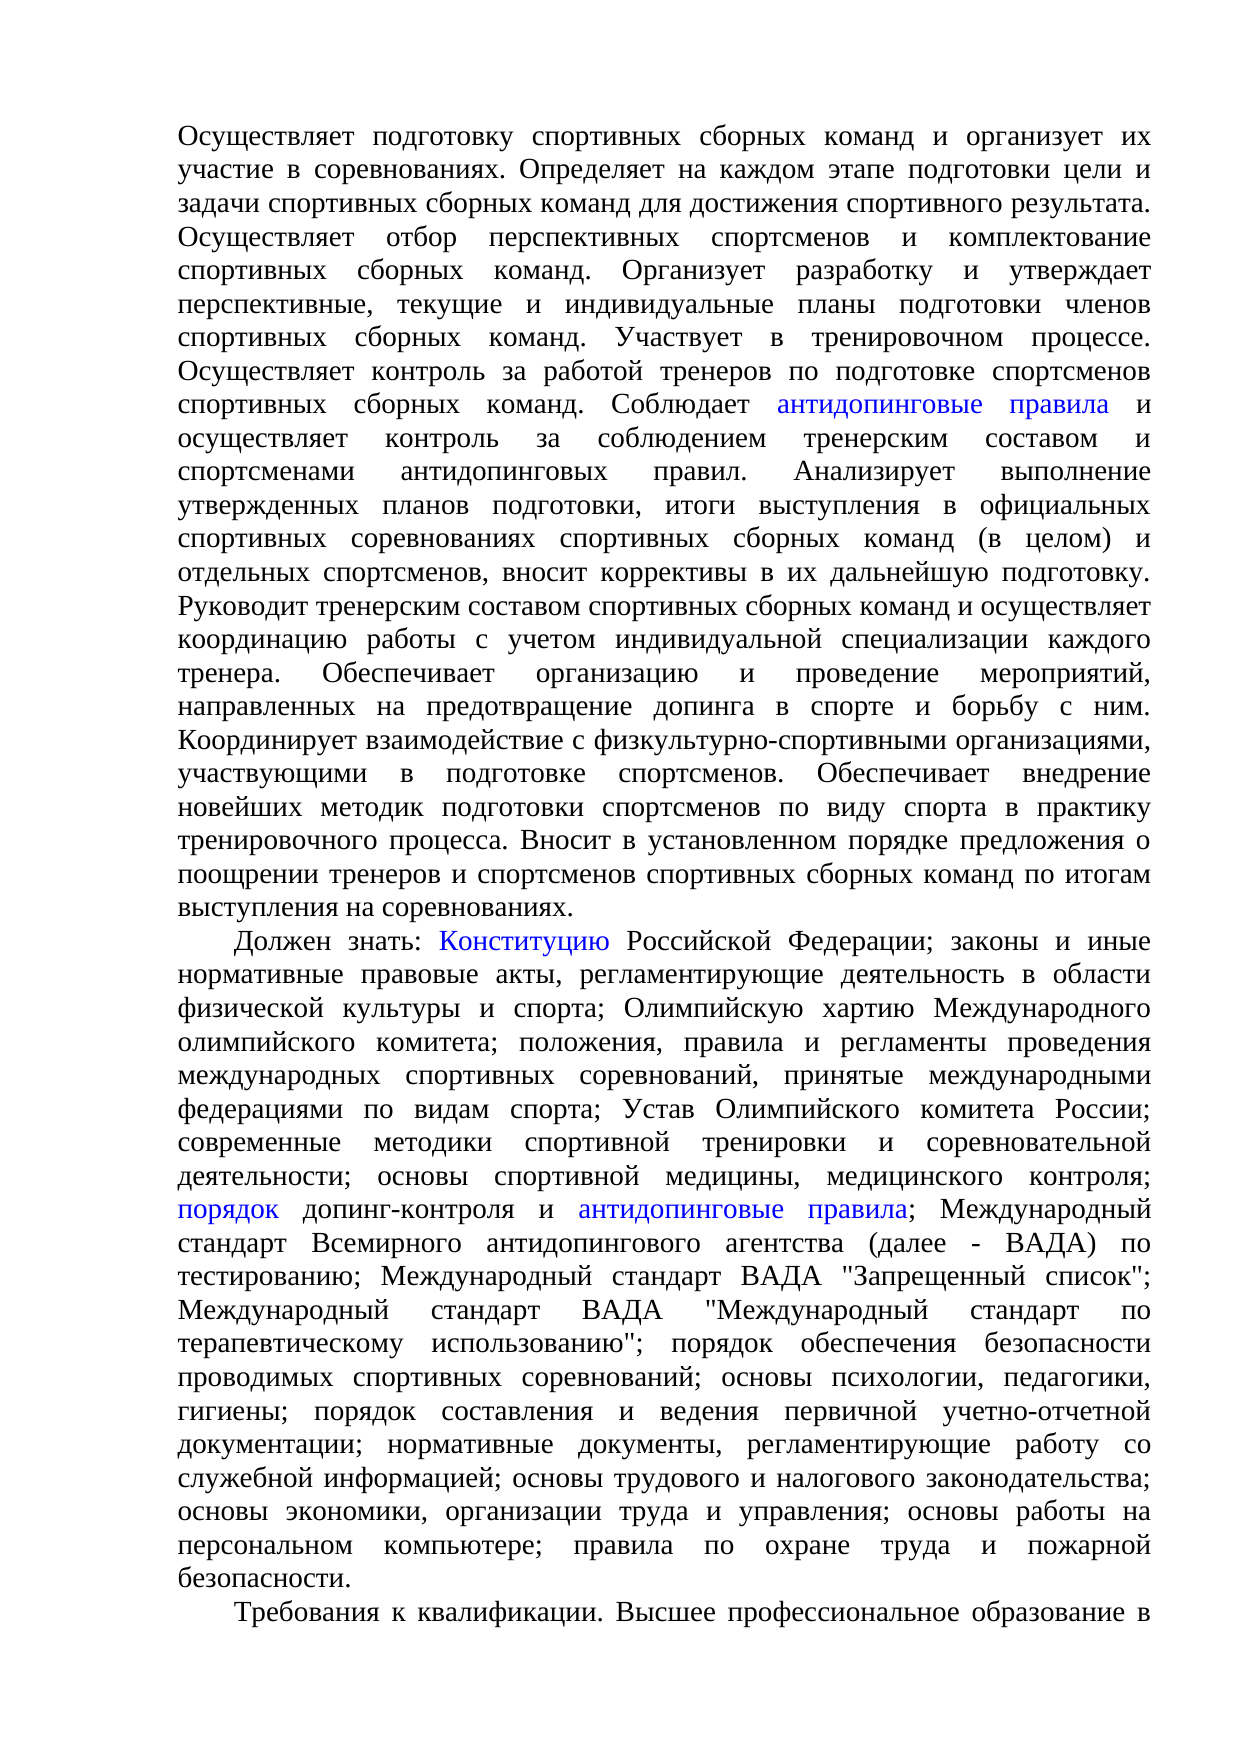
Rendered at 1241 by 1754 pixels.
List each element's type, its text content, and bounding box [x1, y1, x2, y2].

text Должен знать: Конституцию Российской Федерации; законы и иные нормативные правовые акты, регламентирующие деятельность в области физической культуры и спорта; Олимпийскую хартию Международного олимпийского комитета; положения, правила и регламенты проведения международных спортивных соревнований, принятые международными федерациями по видам спорта; Устав Олимпийского комитета России; современные методики спортивной тренировки и соревновательной деятельности; основы спортивной медицины, медицинского контроля; порядок допинг-контроля и антидопинговые правила; Международный стандарт Всемирного антидопингового агентства (далее - ВАДА) по тестированию; Международный стандарт ВАДА "Запрещенный список"; Международный стандарт ВАДА "Международный стандарт по терапевтическому использованию"; порядок обеспечения безопасности проводимых спортивных соревнований; основы психологии, педагогики, гигиены; порядок составления и ведения первичной учетно-отчетной документации; нормативные документы, регламентирующие работу со служебной информацией; основы трудового и налогового законодательства; основы экономики, организации труда и управления; основы работы на персональном компьютере; правила по охране труда и пожарной безопасности. [177, 923, 1152, 1594]
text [177, 1594, 1152, 1627]
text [177, 118, 1152, 923]
